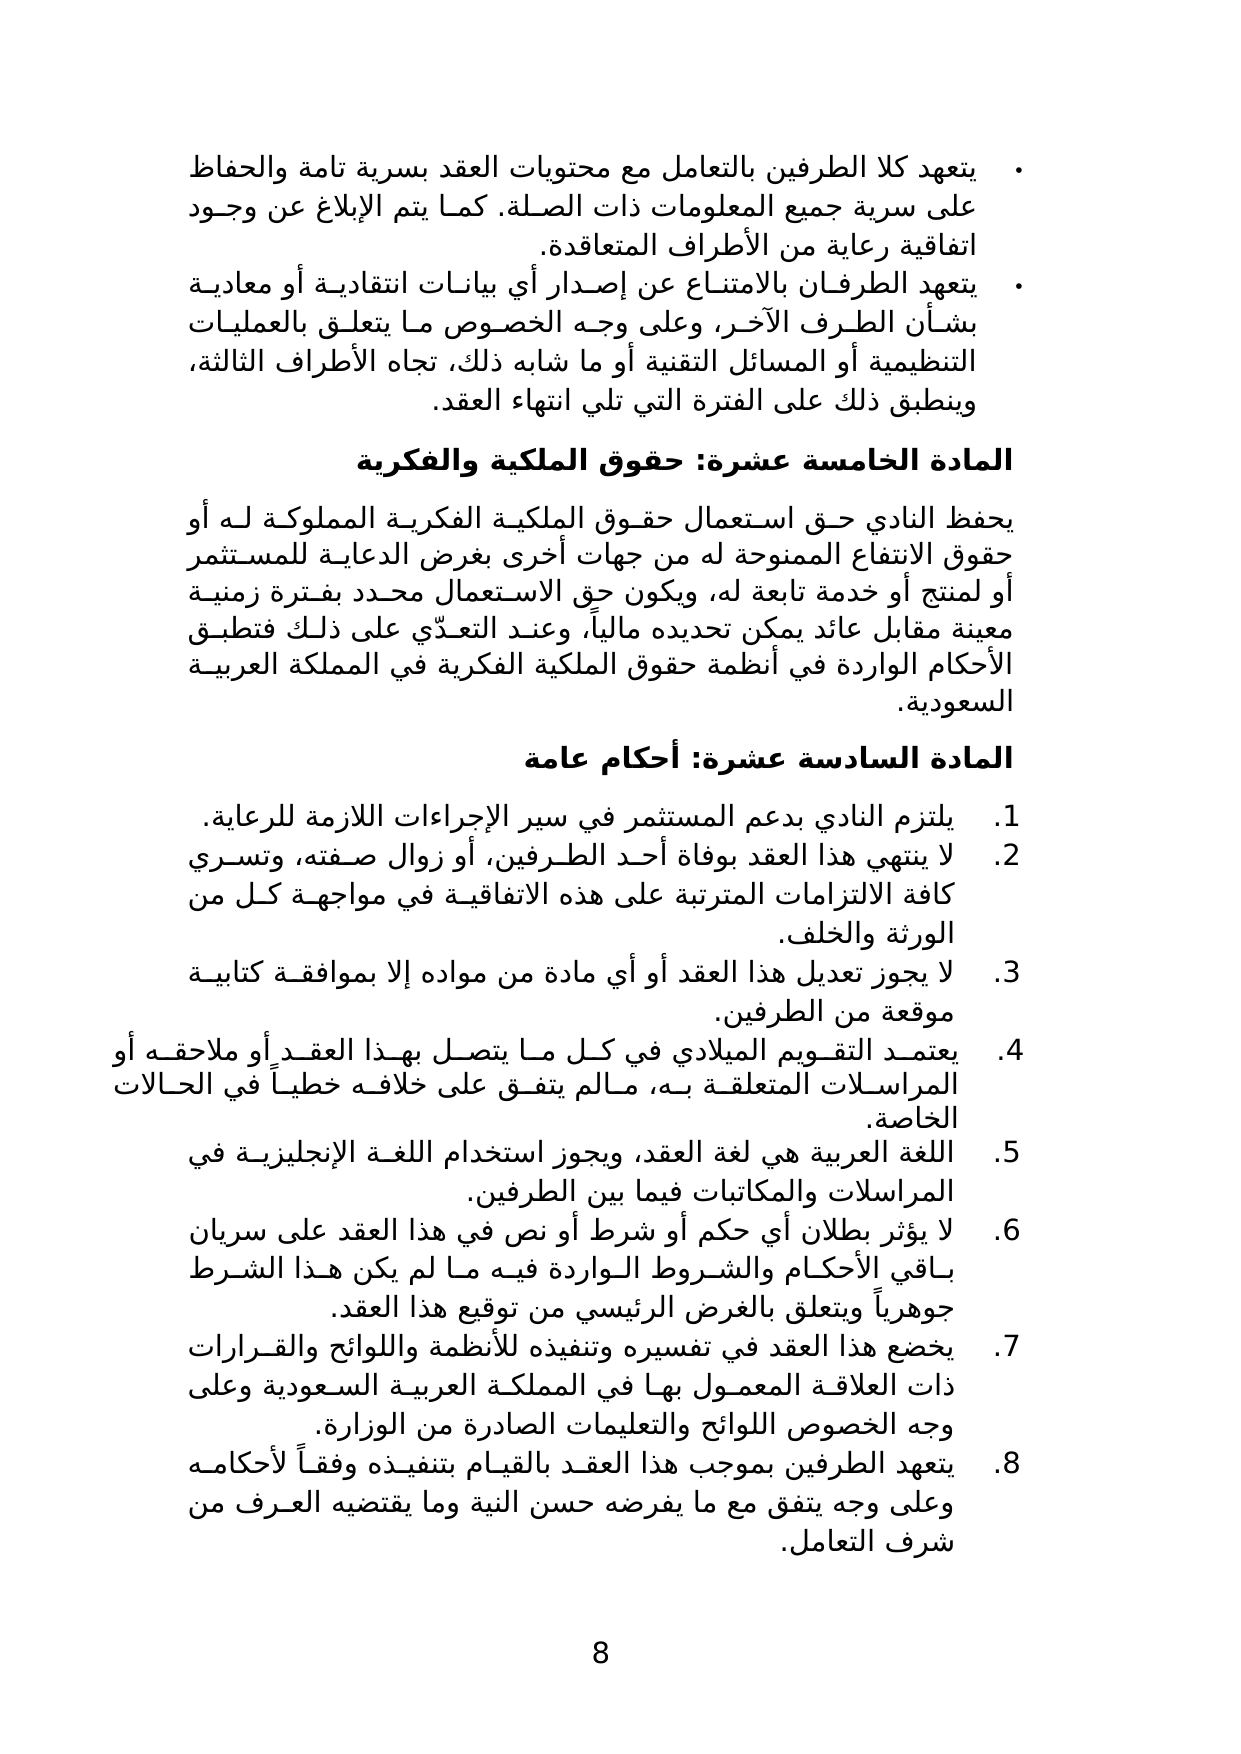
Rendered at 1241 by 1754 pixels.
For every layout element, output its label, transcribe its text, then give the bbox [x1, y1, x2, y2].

list يلتزم النادي بدعم المستثمر في سير الإجراءات اللازمة للرعاية. [187, 799, 993, 833]
list يتعهد الطرفين بموجب هذا العقد بالقيام بتنفيذه وفقاً لأحكامه وعلى وجه يتفق مع ما يفرضه حسن النية وما يقتضيه العرف من شرف التعامل. [187, 1447, 993, 1558]
list يعتمد التقويم الميلادي في كل ما يتصل بهذا العقد أو ملاحقه أو المراسلات المتعلقة به، مالم يتفق على خلافه خطياً في الحالات الخاصة. [112, 1033, 996, 1135]
list يخضع هذا العقد في تفسيره وتنفيذه للأنظمة واللوائح والقرارات ذات العلاقة المعمول بها في المملكة العربية السعودية وعلى وجه الخصوص اللوائح والتعليمات الصادرة من الوزارة. [187, 1330, 993, 1442]
list يتعهد الطرفان بالامتناع عن إصدار أي بيانات انتقادية أو معادية بشأن الطرف الآخر، وعلى وجه الخصوص ما يتعلق بالعمليات التنظيمية أو المسائل التقنية أو ما شابه ذلك، تجاه الأطراف الثالثة، وينطبق ذلك على الفترة التي تلي انتهاء العقد. [187, 267, 1015, 418]
text المادة الخامسة عشرة: حقوق الملكية والفكرية [187, 443, 1014, 477]
list اللغة العربية هي لغة العقد، ويجوز استخدام اللغة الإنجليزية في المراسلات والمكاتبات فيما بين الطرفين. [187, 1135, 993, 1208]
list لا يجوز تعديل هذا العقد أو أي مادة من مواده إلا بموافقة كتابية موقعة من الطرفين. [187, 955, 993, 1028]
list لا ينتهي هذا العقد بوفاة أحد الطرفين، أو زوال صفته، وتسري كافة الالتزامات المترتبة على هذه الاتفاقية في مواجهة كل من الورثة والخلف. [187, 838, 993, 950]
text المادة السادسة عشرة: أحكام عامة [187, 742, 1014, 776]
list لا يؤثر بطلان أي حكم أو شرط أو نص في هذا العقد على سريان باقي الأحكام والشروط الواردة فيه ما لم يكن هذا الشرط جوهرياً ويتعلق بالغرض الرئيسي من توقيع هذا العقد. [187, 1213, 993, 1325]
text يحفظ النادي حق استعمال حقوق الملكية الفكرية المملوكة له أو حقوق الانتفاع الممنوحة له من جهات أخرى بغرض الدعاية للمستثمر أو لمنتج أو خدمة تابعة له، ويكون حق الاستعمال محدد بفترة زمنية معينة مقابل عائد يمكن تحديده مالياً، وعند التعدّي على ذلك فتطبق الأحكام الواردة في أنظمة حقوق الملكية الفكرية في المملكة العربية السعودية. [187, 501, 1014, 718]
list يتعهد كلا الطرفين بالتعامل مع محتويات العقد بسرية تامة والحفاظ على سرية جميع المعلومات ذات الصلة. كما يتم الإبلاغ عن وجود اتفاقية رعاية من الأطراف المتعاقدة. [187, 150, 1015, 262]
